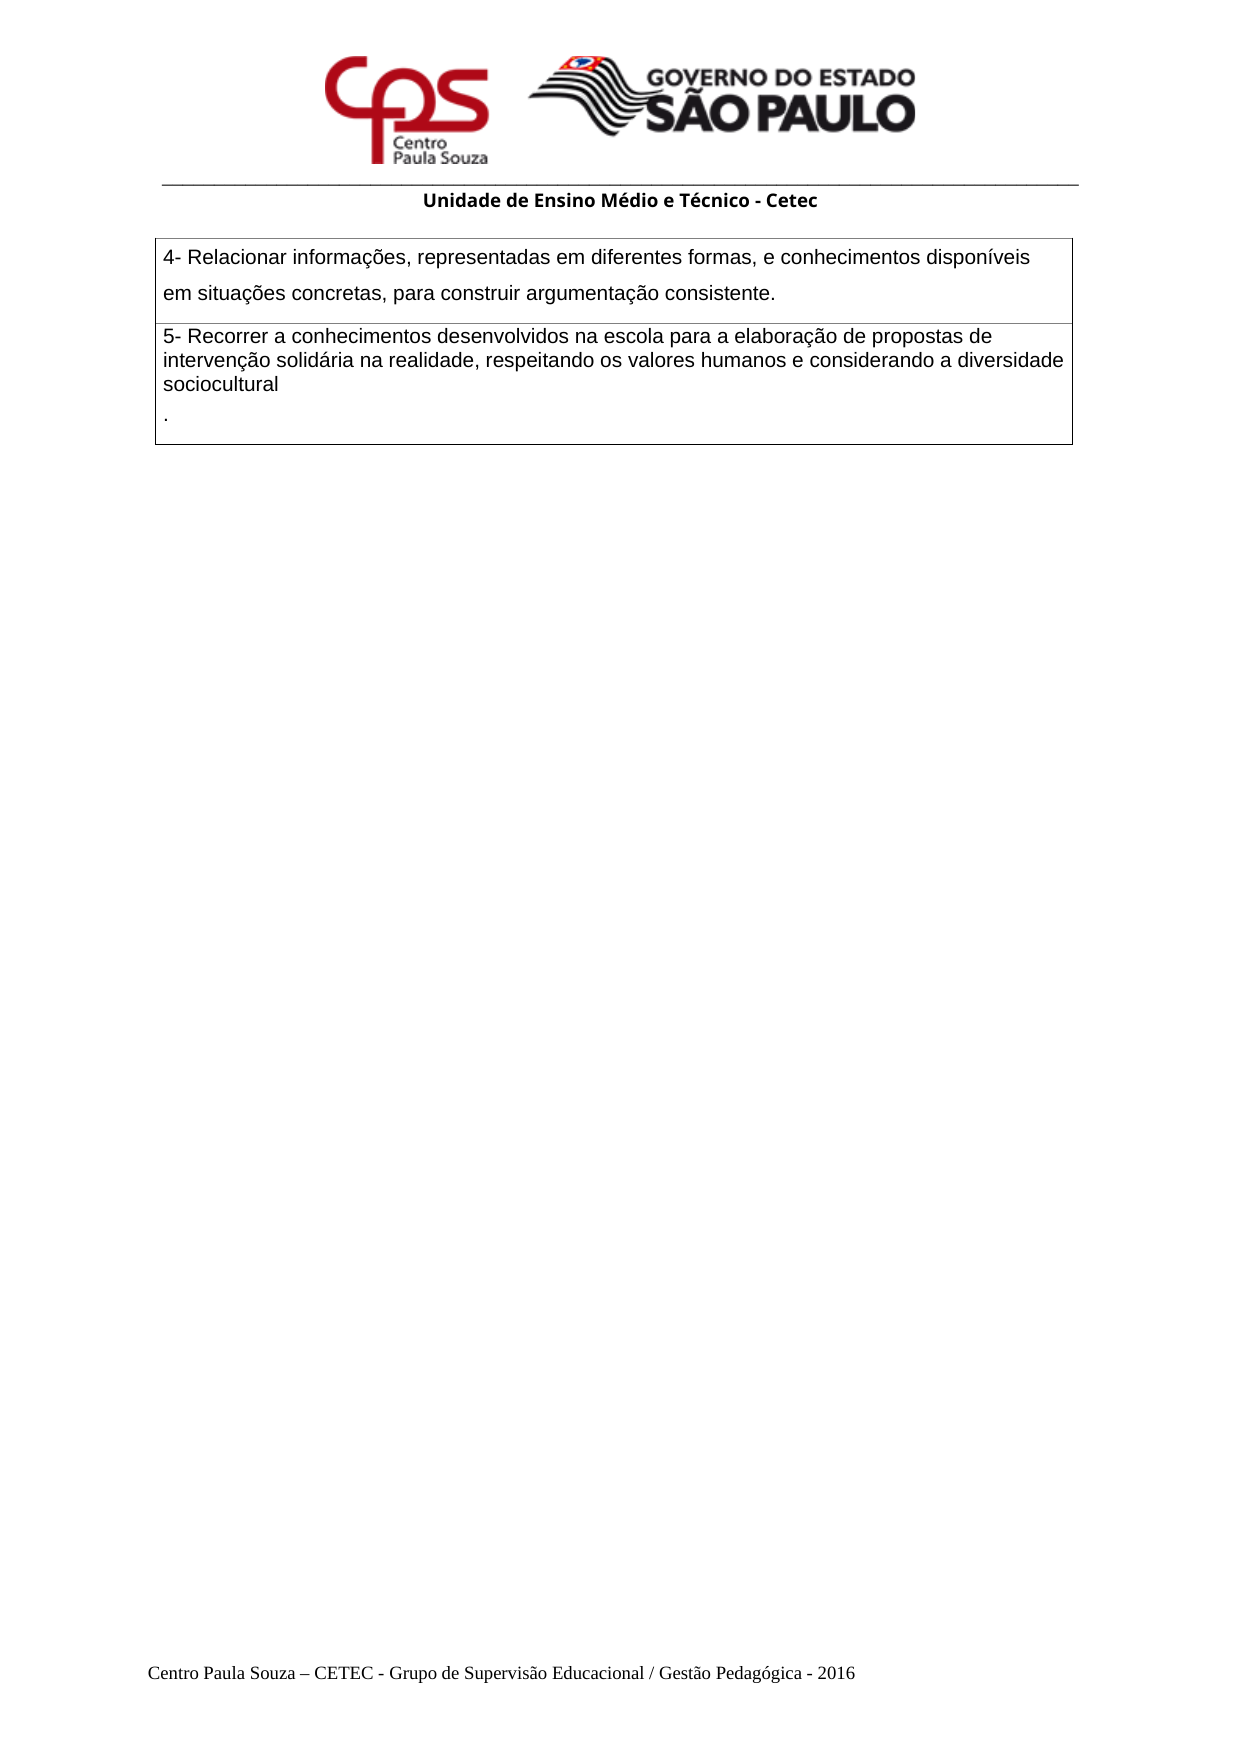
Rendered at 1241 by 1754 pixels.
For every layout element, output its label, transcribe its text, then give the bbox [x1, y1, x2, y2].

table_cell 5- Recorrer a conhecimentos desenvolvidos na escola para a elaboração de propostas de intervenção solidária na realidade, respeitando os valores humanos e considerando a diversidade sociocultural . [156, 324, 1072, 444]
picture [325, 56, 916, 164]
table_cell 4- Relacionar informações, representadas em diferentes formas, e conhecimentos disponíveis em situações concretas, para construir argumentação consistente. [156, 239, 1072, 323]
